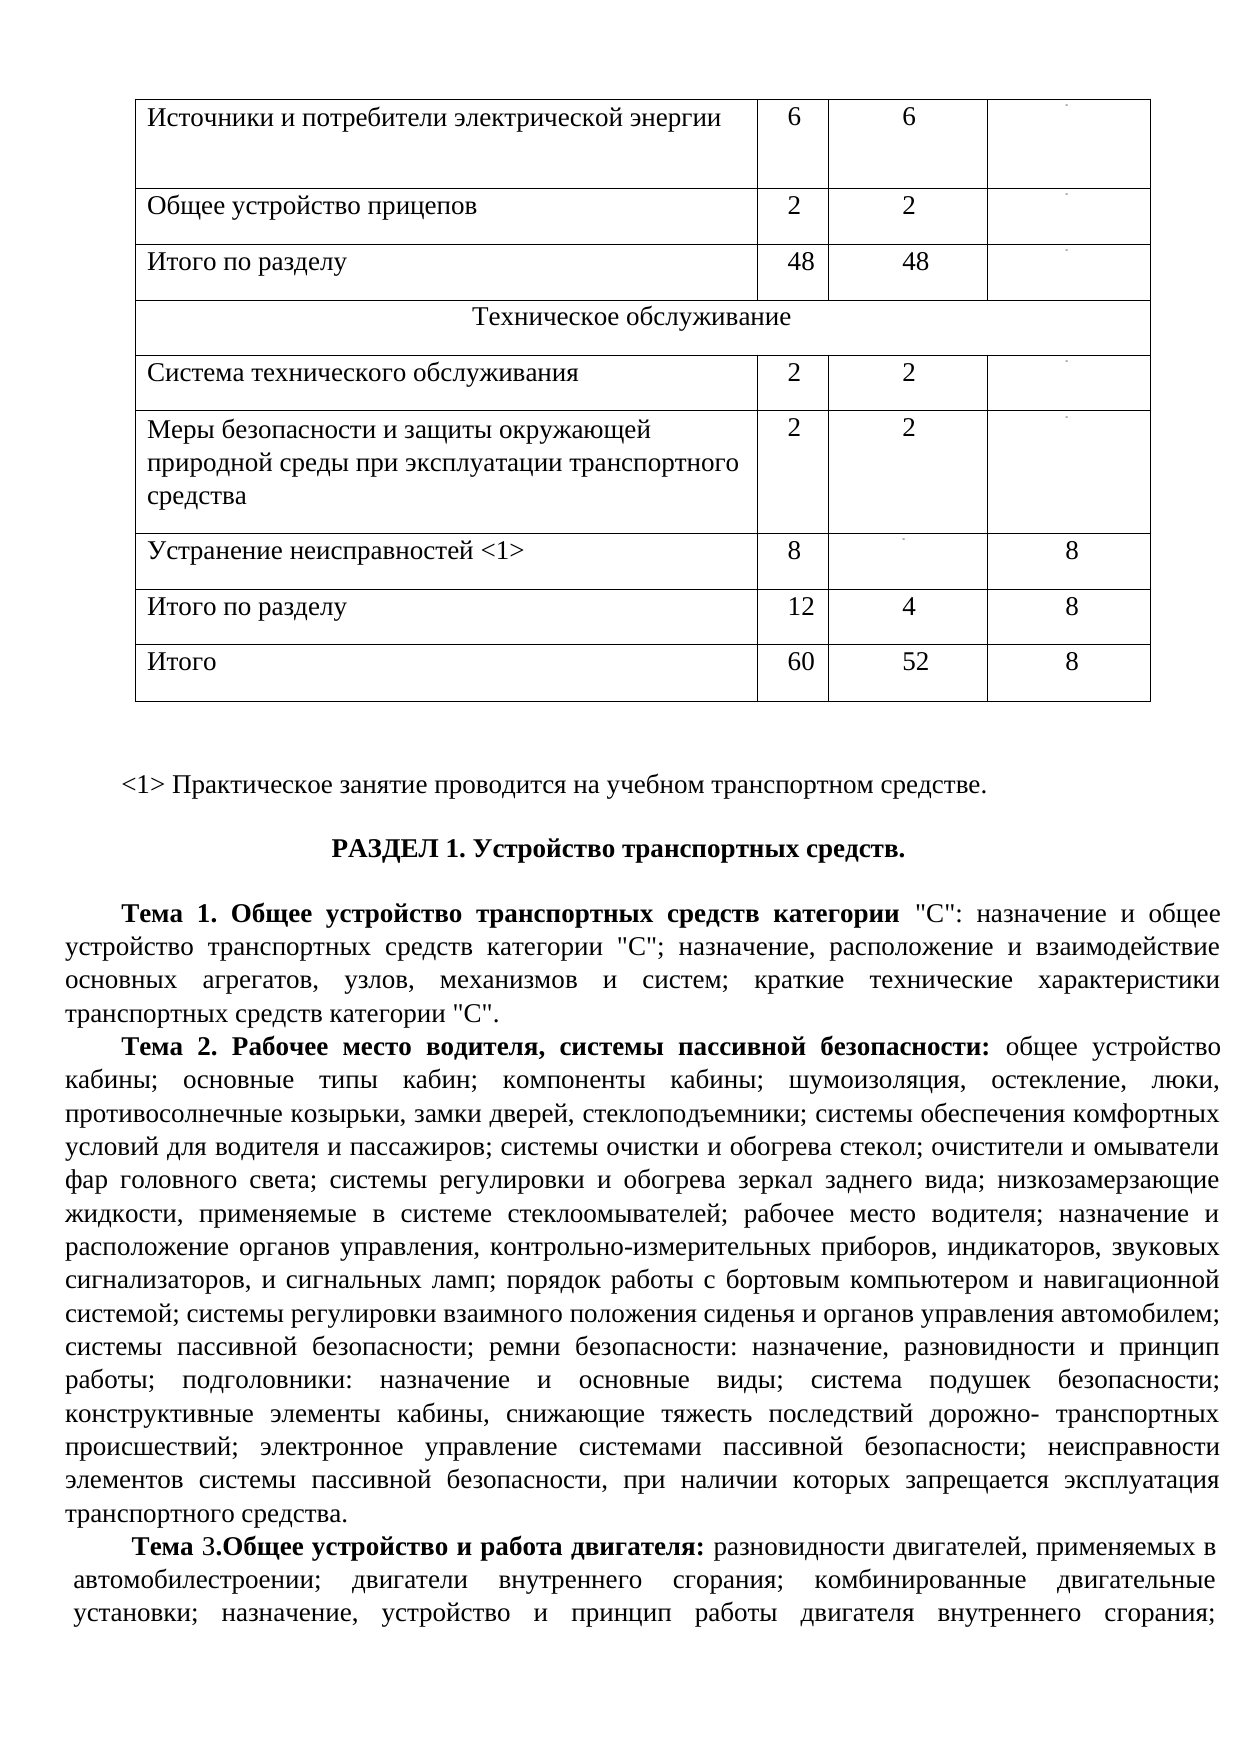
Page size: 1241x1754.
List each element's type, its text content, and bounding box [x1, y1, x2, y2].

table_cell 48 [829, 245, 987, 299]
table_cell - [829, 534, 987, 588]
text Тема 1. Общее устройство транспортных средств категории "С": назначение и общее устройство транспортных средств категории "С"; назначение, расположение и взаимодействие основных агрегатов, узлов, механизмов и систем; краткие технические характеристики транспортных средств категории "С". [65, 896, 1221, 1029]
table_cell 8 [988, 645, 1150, 701]
table_cell Итого по разделу [136, 590, 757, 644]
table_cell 2 [758, 189, 828, 244]
table_cell Устранение неисправностей <1> [136, 534, 757, 588]
table_cell - [988, 356, 1150, 410]
table_cell 48 [758, 245, 828, 299]
table_cell - [988, 100, 1150, 188]
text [73, 1529, 1217, 1628]
text Тема 2. Рабочее место водителя, системы пассивной безопасности: общее устройство кабины; основные типы кабин; компоненты кабины; шумоизоляция, остекление, люки, противосолнечные козырьки, замки дверей, стеклоподъемники; системы обеспечения комфортных условий для водителя и пассажиров; системы очистки и обогрева стекол; очистители и омыватели фар головного света; системы регулировки и обогрева зеркал заднего вида; низкозамерзающие жидкости, применяемые в системе стеклоомывателей; рабочее место водителя; назначение и расположение органов управления, контрольно-измерительных приборов, индикаторов, звуковых сигнализаторов, и сигнальных ламп; порядок работы с бортовым компьютером и навигационной системой; системы регулировки взаимного положения сиденья и органов управления автомобилем; системы пассивной безопасности; ремни безопасности: назначение, разновидности и принцип работы; подголовники: назначение и основные виды; система подушек безопасности; конструктивные элементы кабины, снижающие тяжесть последствий дорожно- транспортных происшествий; электронное управление системами пассивной безопасности; неисправности элементов системы пассивной безопасности, при наличии которых запрещается эксплуатация транспортного средства. [65, 1029, 1221, 1529]
table_cell - [988, 411, 1150, 533]
table_cell 6 [829, 100, 987, 188]
table_cell 8 [758, 534, 828, 588]
table_cell 2 [829, 356, 987, 410]
table_cell Техническое обслуживание [136, 301, 1150, 354]
table_cell 6 [758, 100, 828, 188]
table_cell Меры безопасности и защиты окружающей природной среды при эксплуатации транспортного средства [136, 411, 757, 533]
table_cell - [988, 189, 1150, 244]
table_cell 2 [829, 189, 987, 244]
table_cell - [988, 245, 1150, 299]
table_cell Итого по разделу [136, 245, 757, 299]
table_cell Итого [136, 645, 757, 701]
table_cell 2 [758, 356, 828, 410]
table_cell 8 [988, 590, 1150, 644]
table_cell 2 [829, 411, 987, 533]
table_cell Система технического обслуживания [136, 356, 757, 410]
table_cell 2 [758, 411, 828, 533]
text РАЗДЕЛ 1. Устройство транспортных средств. [331, 836, 1223, 863]
table_cell 60 [758, 645, 828, 701]
table_cell 4 [829, 590, 987, 644]
table_cell 12 [758, 590, 828, 644]
text <1> Практическое занятие проводится на учебном транспортном средстве. [65, 772, 1223, 799]
table_cell 52 [829, 645, 987, 701]
table_cell Общее устройство прицепов [136, 189, 757, 244]
table_cell 8 [988, 534, 1150, 588]
table_cell Источники и потребители электрической энергии [136, 100, 757, 188]
